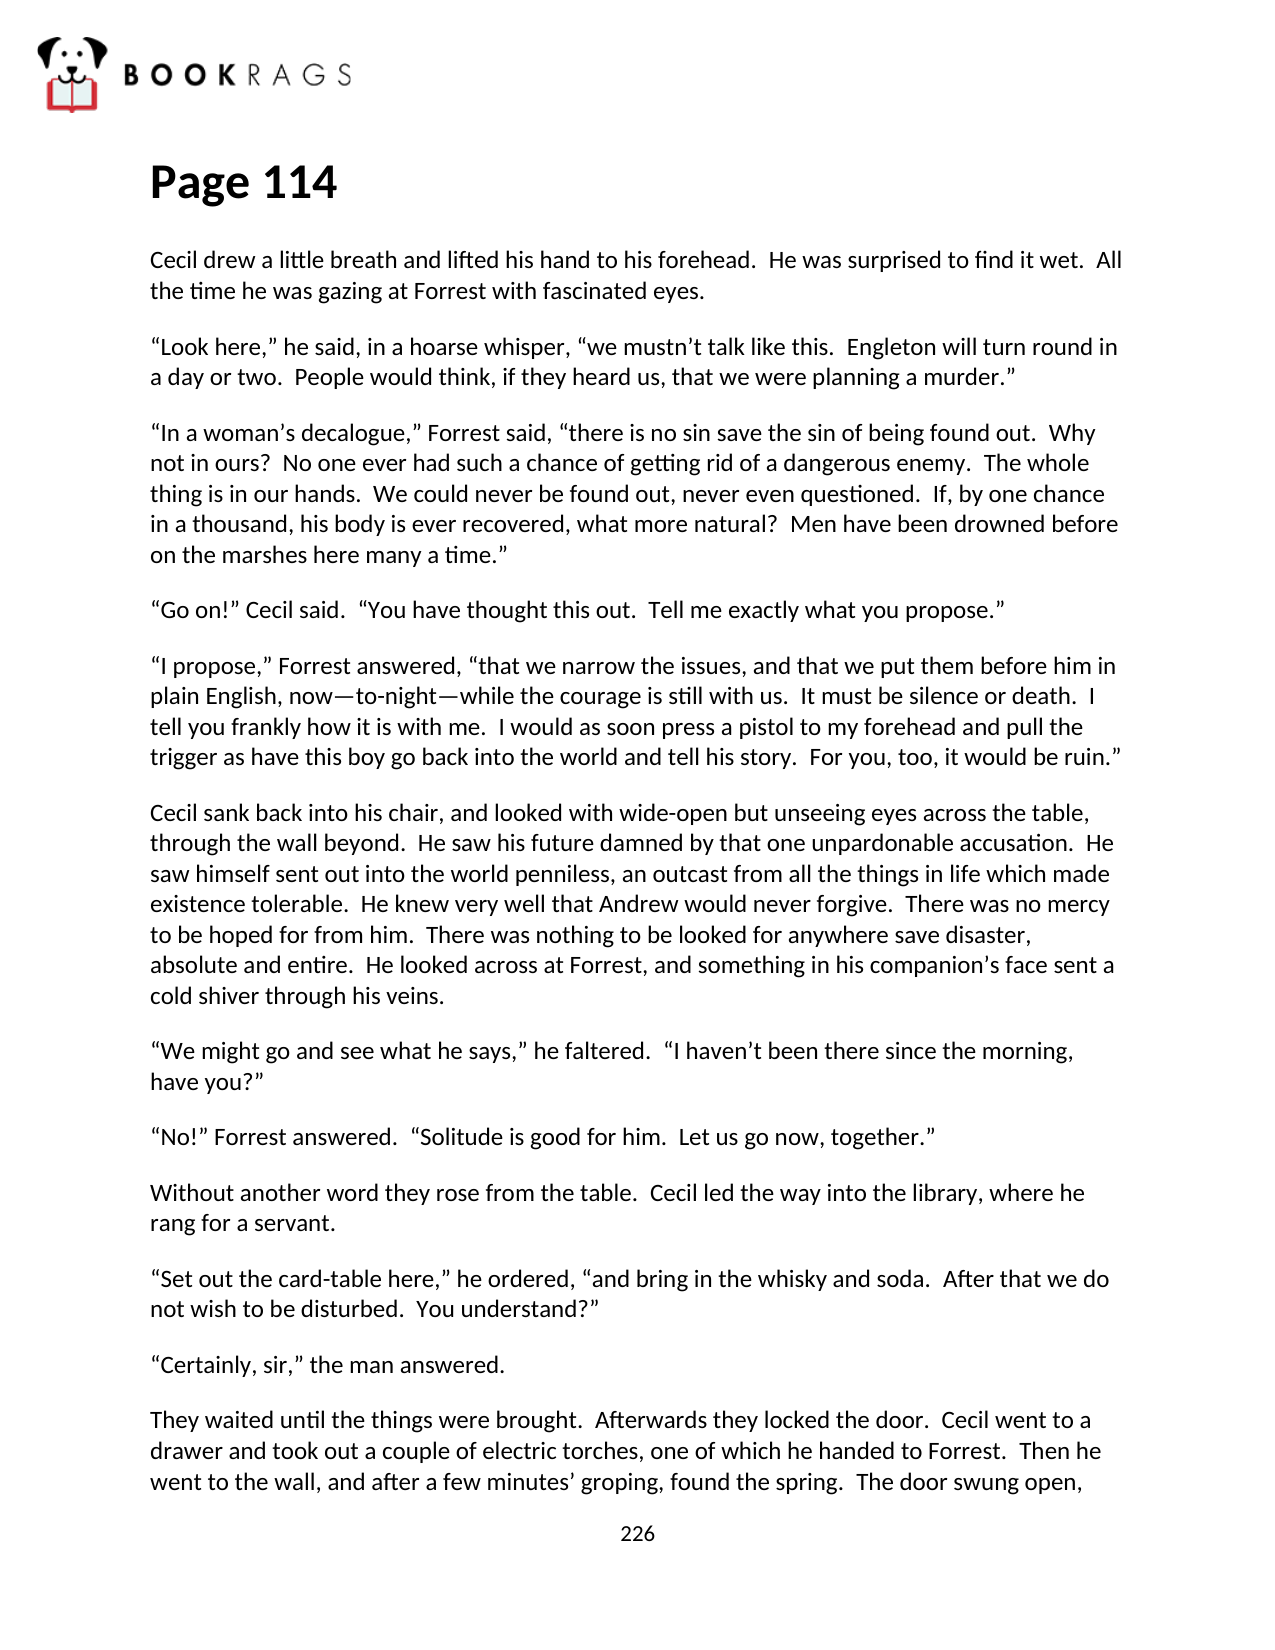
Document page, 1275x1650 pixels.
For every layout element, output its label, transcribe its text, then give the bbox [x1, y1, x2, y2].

text “In a woman’s decalogue,” Forrest said, “there is no sin save the sin of being found out. Why not in ours? No one ever had such a chance of getting rid of a dangerous enemy. The whole thing is in our hands. We could never be found out, never even questioned. If, by one chance in a thousand, his body is ever recovered, what more natural? Men have been drowned before on the marshes here many a time.” [150, 417, 1125, 569]
text “Look here,” he said, in a hoarse whisper, “we mustn’t talk like this. Engleton will turn round in a day or two. People would think, if they heard us, that we were planning a murder.” [150, 331, 1125, 392]
text Cecil sank back into his chair, and looked with wide-open but unseeing eyes across the table, through the wall beyond. He saw his future damned by that one unpardonable accusation. He saw himself sent out into the world penniless, an outcast from all the things in life which made existence tolerable. He knew very well that Andrew would never forgive. There was no mercy to be hoped for from him. There was nothing to be looked for anywhere save disaster, absolute and entire. He looked across at Forrest, and something in his companion’s face sent a cold shiver through his veins. [150, 797, 1125, 1011]
text “No!” Forrest answered. “Solitude is good for him. Let us go now, together.” [150, 1122, 1125, 1152]
text Page 114 [150, 150, 1125, 211]
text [150, 1405, 1125, 1496]
text Without another word they rose from the table. Cecil led the way into the library, where he rang for a servant. [150, 1177, 1125, 1238]
text “Set out the card-table here,” he ordered, “and bring in the whisky and soda. After that we do not wish to be disturbed. You understand?” [150, 1263, 1125, 1324]
text “Go on!” Cecil said. “You have thought this out. Tell me exactly what you propose.” [150, 594, 1125, 625]
text “We might go and see what he says,” he faltered. “I haven’t been there since the morning, have you?” [150, 1036, 1125, 1097]
text Cecil drew a little breath and lifted his hand to his forehead. He was surprised to find it wet. All the time he was gazing at Forrest with fascinated eyes. [150, 244, 1125, 306]
text “I propose,” Forrest answered, “that we narrow the issues, and that we put them before him in plain English, now—­to-night—­while the courage is still with us. It must be silence or death. I tell you frankly how it is with me. I would as soon press a pistol to my forehead and pull the trigger as have this boy go back into the world and tell his story. For you, too, it would be ruin.” [150, 650, 1125, 772]
picture [37, 37, 351, 113]
text “Certainly, sir,” the man answered. [150, 1349, 1125, 1380]
